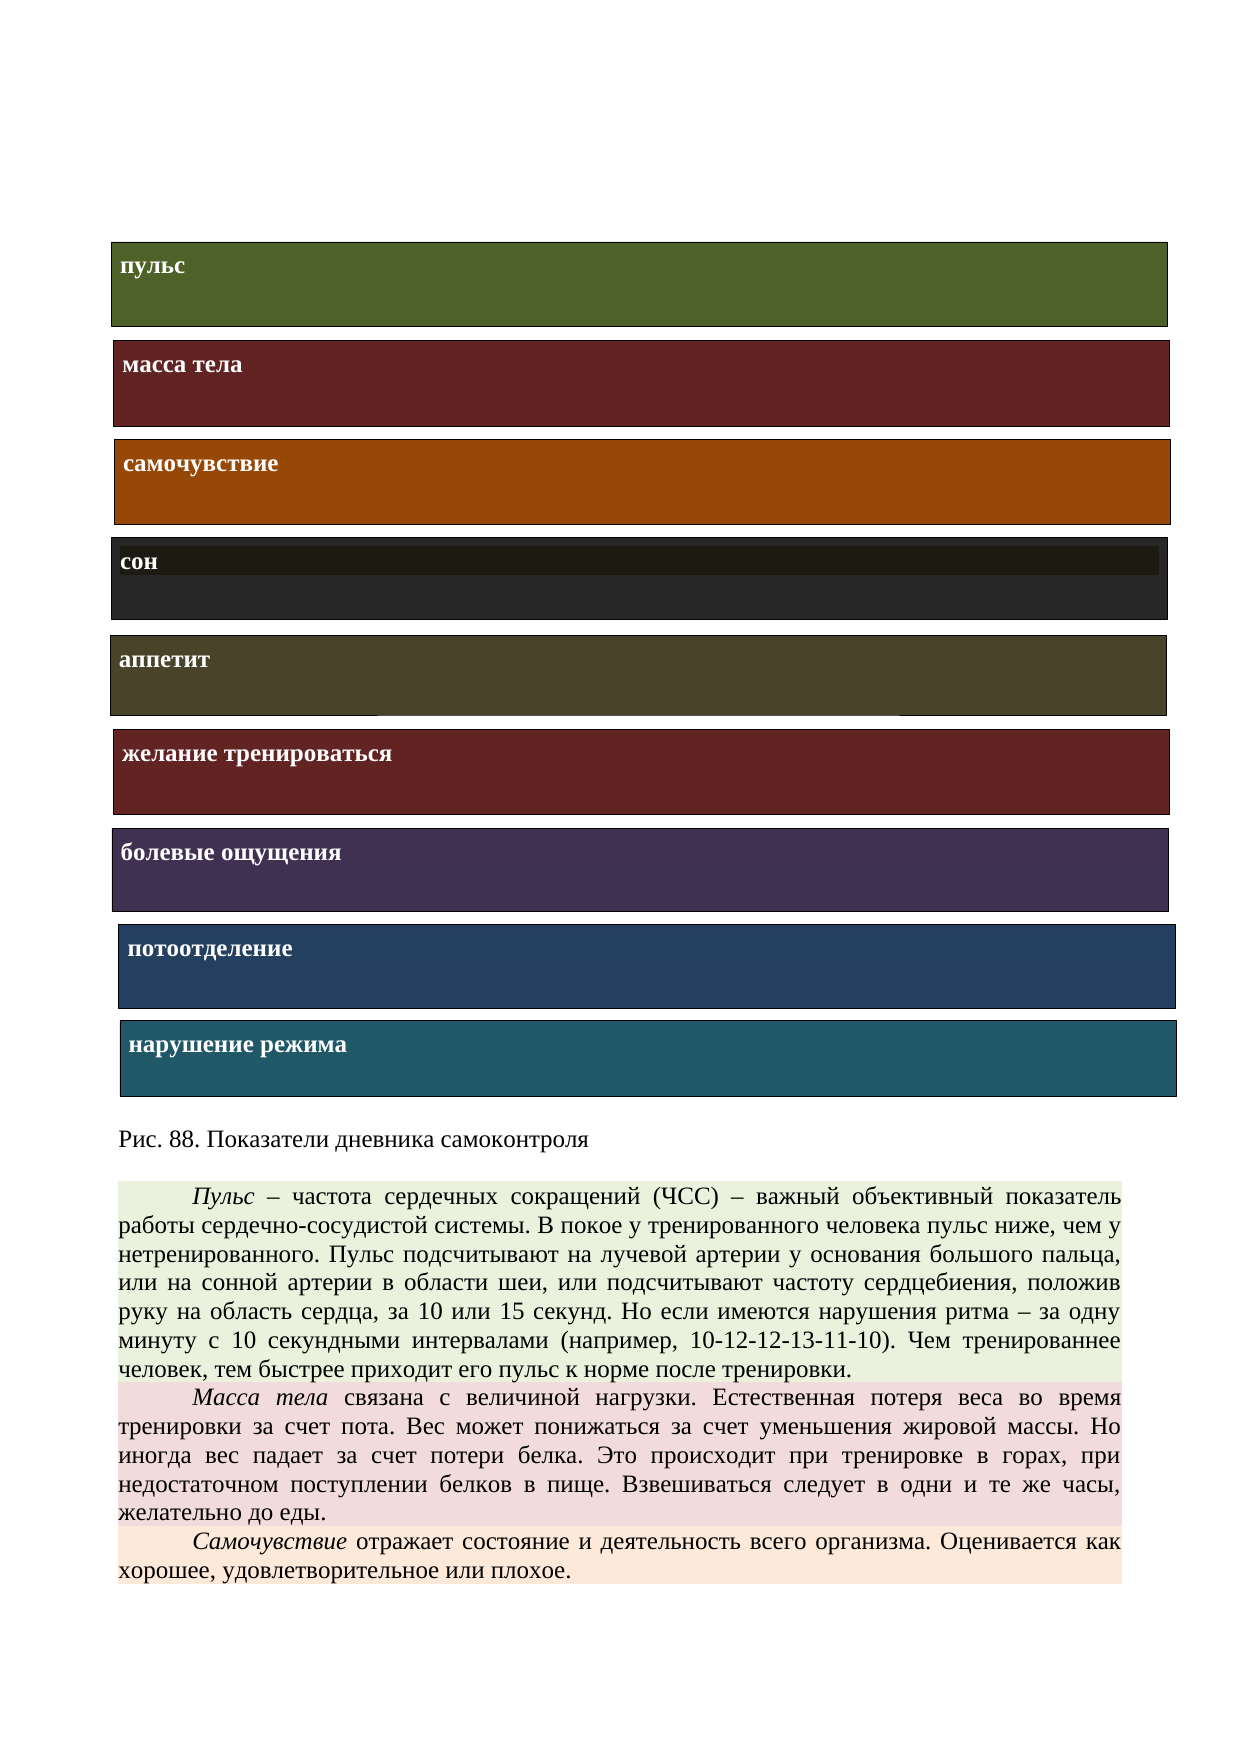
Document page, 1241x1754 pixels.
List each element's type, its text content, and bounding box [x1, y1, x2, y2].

text Рис. 88. Показатели дневника самоконтроля [118, 1124, 1122, 1152]
text Самочувствие отражает состояние и деятельность всего организма. Оценивается как хорошее, удовлетворительное или плохое. [118, 1526, 1122, 1584]
text Масса тела связана с величиной нагрузки. Естественная потеря веса во время тренировки за счет пота. Вес может понижаться за счет уменьшения жировой массы. Но иногда вес падает за счет потери белка. Это происходит при тренировке в горах, при недостаточном поступлении белков в пище. Взвешиваться следует в одни и те же часы, желательно до еды. [118, 1382, 1122, 1526]
text Пульс – частота сердечных сокращений (ЧСС) – важный объективный показатель работы сердечно-сосудистой системы. В покое у тренированного человека пульс ниже, чем у нетренированного. Пульс подсчитывают на лучевой артерии у основания большого пальца, или на сонной артерии в области шеи, или подсчитывают частоту сердцебиения, положив руку на область сердца, за 10 или 15 секунд. Но если имеются нарушения ритма – за одну минуту с 10 секундными интервалами (например, 10-12-12-13-11-10). Чем тренированнее человек, тем быстрее приходит его пульс к норме после тренировки. [118, 1181, 1122, 1382]
